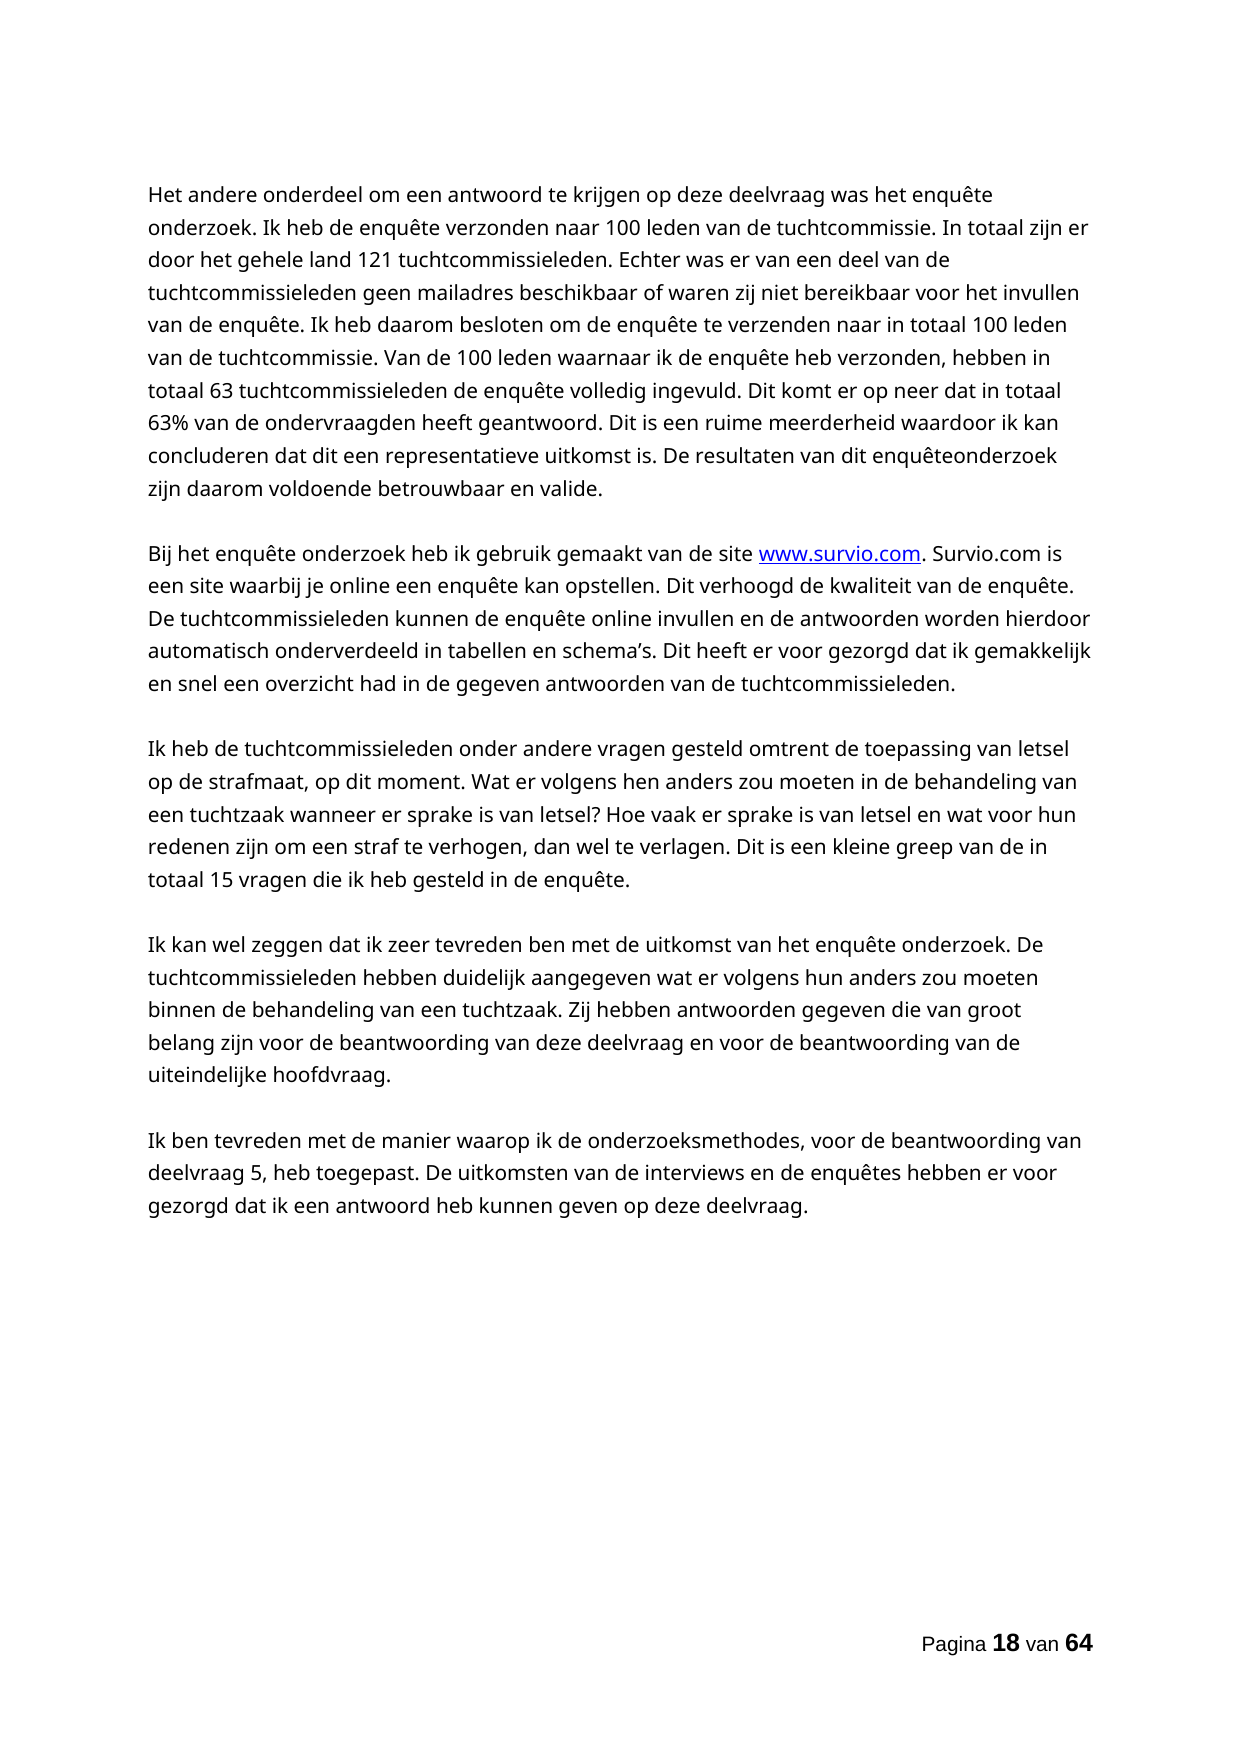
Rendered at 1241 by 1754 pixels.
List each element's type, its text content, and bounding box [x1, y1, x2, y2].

text Bij het enquête onderzoek heb ik gebruik gemaakt van de site www.survio.com. Survio.com is een site waarbij je online een enquête kan opstellen. Dit verhoogd de kwaliteit van de enquête. De tuchtcommissieleden kunnen de enquête online invullen en de antwoorden worden hierdoor automatisch onderverdeeld in tabellen en schema’s. Dit heeft er voor gezorgd dat ik gemakkelijk en snel een overzicht had in de gegeven antwoorden van de tuchtcommissieleden. [148, 539, 1093, 698]
text Ik kan wel zeggen dat ik zeer tevreden ben met de uitkomst van het enquête onderzoek. De tuchtcommissieleden hebben duidelijk aangegeven wat er volgens hun anders zou moeten binnen de behandeling van een tuchtzaak. Zij hebben antwoorden gegeven die van groot belang zijn voor de beantwoording van deze deelvraag en voor de beantwoording van de uiteindelijke hoofdvraag. [148, 930, 1093, 1089]
text Het andere onderdeel om een antwoord te krijgen op deze deelvraag was het enquête onderzoek. Ik heb de enquête verzonden naar 100 leden van de tuchtcommissie. In totaal zijn er door het gehele land 121 tuchtcommissieleden. Echter was er van een deel van de tuchtcommissieleden geen mailadres beschikbaar of waren zij niet bereikbaar voor het invullen van de enquête. Ik heb daarom besloten om de enquête te verzenden naar in totaal 100 leden van de tuchtcommissie. Van de 100 leden waarnaar ik de enquête heb verzonden, hebben in totaal 63 tuchtcommissieleden de enquête volledig ingevuld. Dit komt er op neer dat in totaal 63% van de ondervraagden heeft geantwoord. Dit is een ruime meerderheid waardoor ik kan concluderen dat dit een representatieve uitkomst is. De resultaten van dit enquêteonderzoek zijn daarom voldoende betrouwbaar en valide. [148, 180, 1093, 502]
text Ik heb de tuchtcommissieleden onder andere vragen gesteld omtrent de toepassing van letsel op de strafmaat, op dit moment. Wat er volgens hen anders zou moeten in de behandeling van een tuchtzaak wanneer er sprake is van letsel? Hoe vaak er sprake is van letsel en wat voor hun redenen zijn om een straf te verhogen, dan wel te verlagen. Dit is een kleine greep van de in totaal 15 vragen die ik heb gesteld in de enquête. [148, 734, 1093, 893]
text Ik ben tevreden met de manier waarop ik de onderzoeksmethodes, voor de beantwoording van deelvraag 5, heb toegepast. De uitkomsten van de interviews en de enquêtes hebben er voor gezorgd dat ik een antwoord heb kunnen geven op deze deelvraag. [148, 1126, 1093, 1219]
